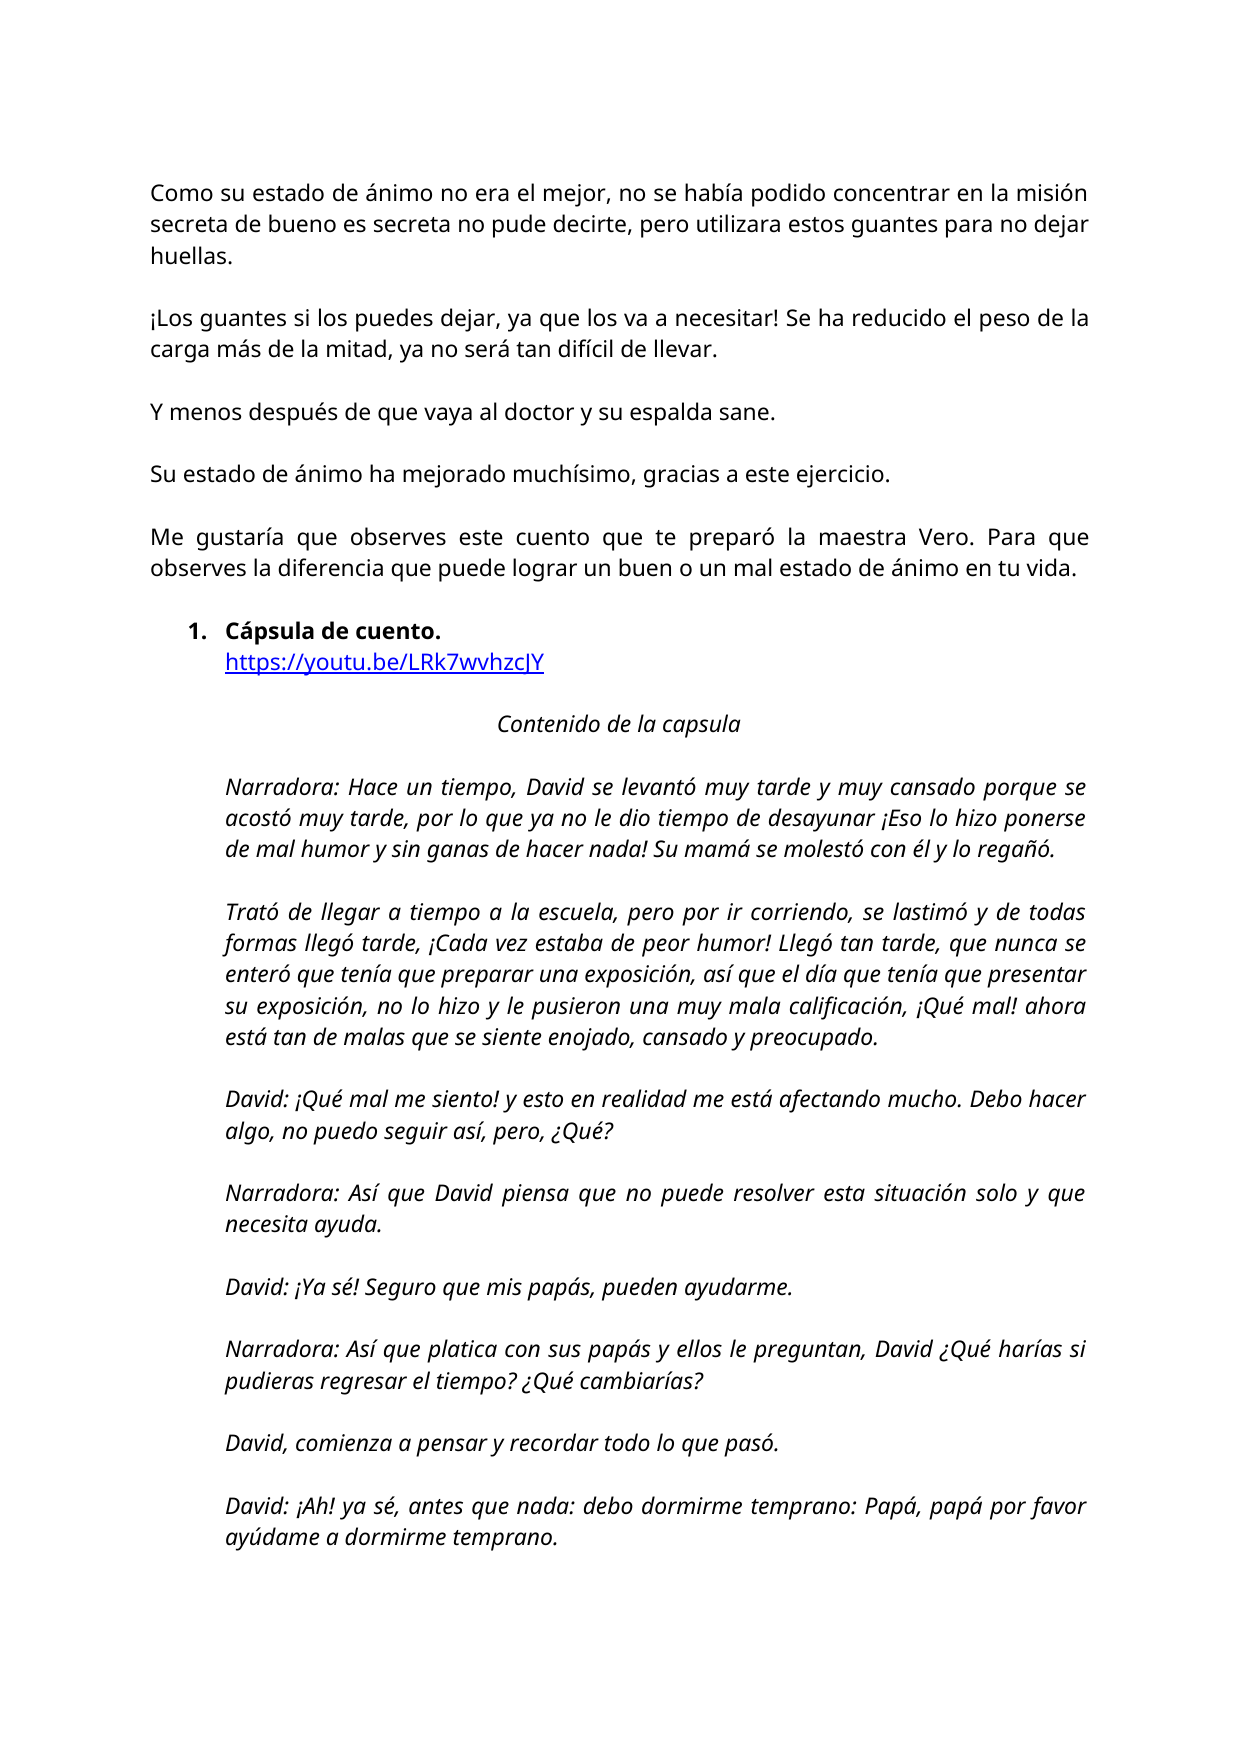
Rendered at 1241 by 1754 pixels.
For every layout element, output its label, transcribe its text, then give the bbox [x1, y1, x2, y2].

text Narradora: Hace un tiempo, David se levantó muy tarde y muy cansado porque se acostó muy tarde, por lo que ya no le dio tiempo de desayunar ¡Eso lo hizo ponerse de mal humor y sin ganas de hacer nada! Su mamá se molestó con él y lo regañó. [225, 771, 1090, 864]
text Su estado de ánimo ha mejorado muchísimo, gracias a este ejercicio. [150, 458, 1090, 489]
text David: ¡Ya sé! Seguro que mis papás, pueden ayudarme. [225, 1271, 1090, 1302]
text Me gustaría que observes este cuento que te preparó la maestra Vero. Para que observes la diferencia que puede lograr un buen o un mal estado de ánimo en tu vida. [150, 521, 1090, 583]
list https://youtu.be/LRk7wvhzcJY [225, 646, 1090, 677]
text David: ¡Ah! ya sé, antes que nada: debo dormirme temprano: Papá, papá por favor ayúdame a dormirme temprano. [225, 1489, 1090, 1552]
text Como su estado de ánimo no era el mejor, no se había podido concentrar en la misión secreta de bueno es secreta no pude decirte, pero utilizara estos guantes para no dejar huellas. [150, 177, 1090, 271]
text Y menos después de que vaya al doctor y su espalda sane. [150, 396, 1090, 427]
text Contenido de la capsula [150, 708, 1090, 739]
text Trató de llegar a tiempo a la escuela, pero por ir corriendo, se lastimó y de todas formas llegó tarde, ¡Cada vez estaba de peor humor! Llegó tan tarde, que nunca se enteró que tenía que preparar una exposición, así que el día que tenía que presentar su exposición, no lo hizo y le pusieron una muy mala calificación, ¡Qué mal! ahora está tan de malas que se siente enojado, cansado y preocupado. [225, 896, 1090, 1052]
list Cápsula de cuento. [187, 614, 1090, 646]
text Narradora: Así que platica con sus papás y ellos le preguntan, David ¿Qué harías si pudieras regresar el tiempo? ¿Qué cambiarías? [225, 1333, 1090, 1396]
text Narradora: Así que David piensa que no puede resolver esta situación solo y que necesita ayuda. [225, 1177, 1090, 1239]
text ¡Los guantes si los puedes dejar, ya que los va a necesitar! Se ha reducido el peso de la carga más de la mitad, ya no será tan difícil de llevar. [150, 302, 1090, 364]
text David: ¡Qué mal me siento! y esto en realidad me está afectando mucho. Debo hacer algo, no puedo seguir así, pero, ¿Qué? [225, 1083, 1090, 1146]
text David, comienza a pensar y recordar todo lo que pasó. [225, 1427, 1090, 1458]
